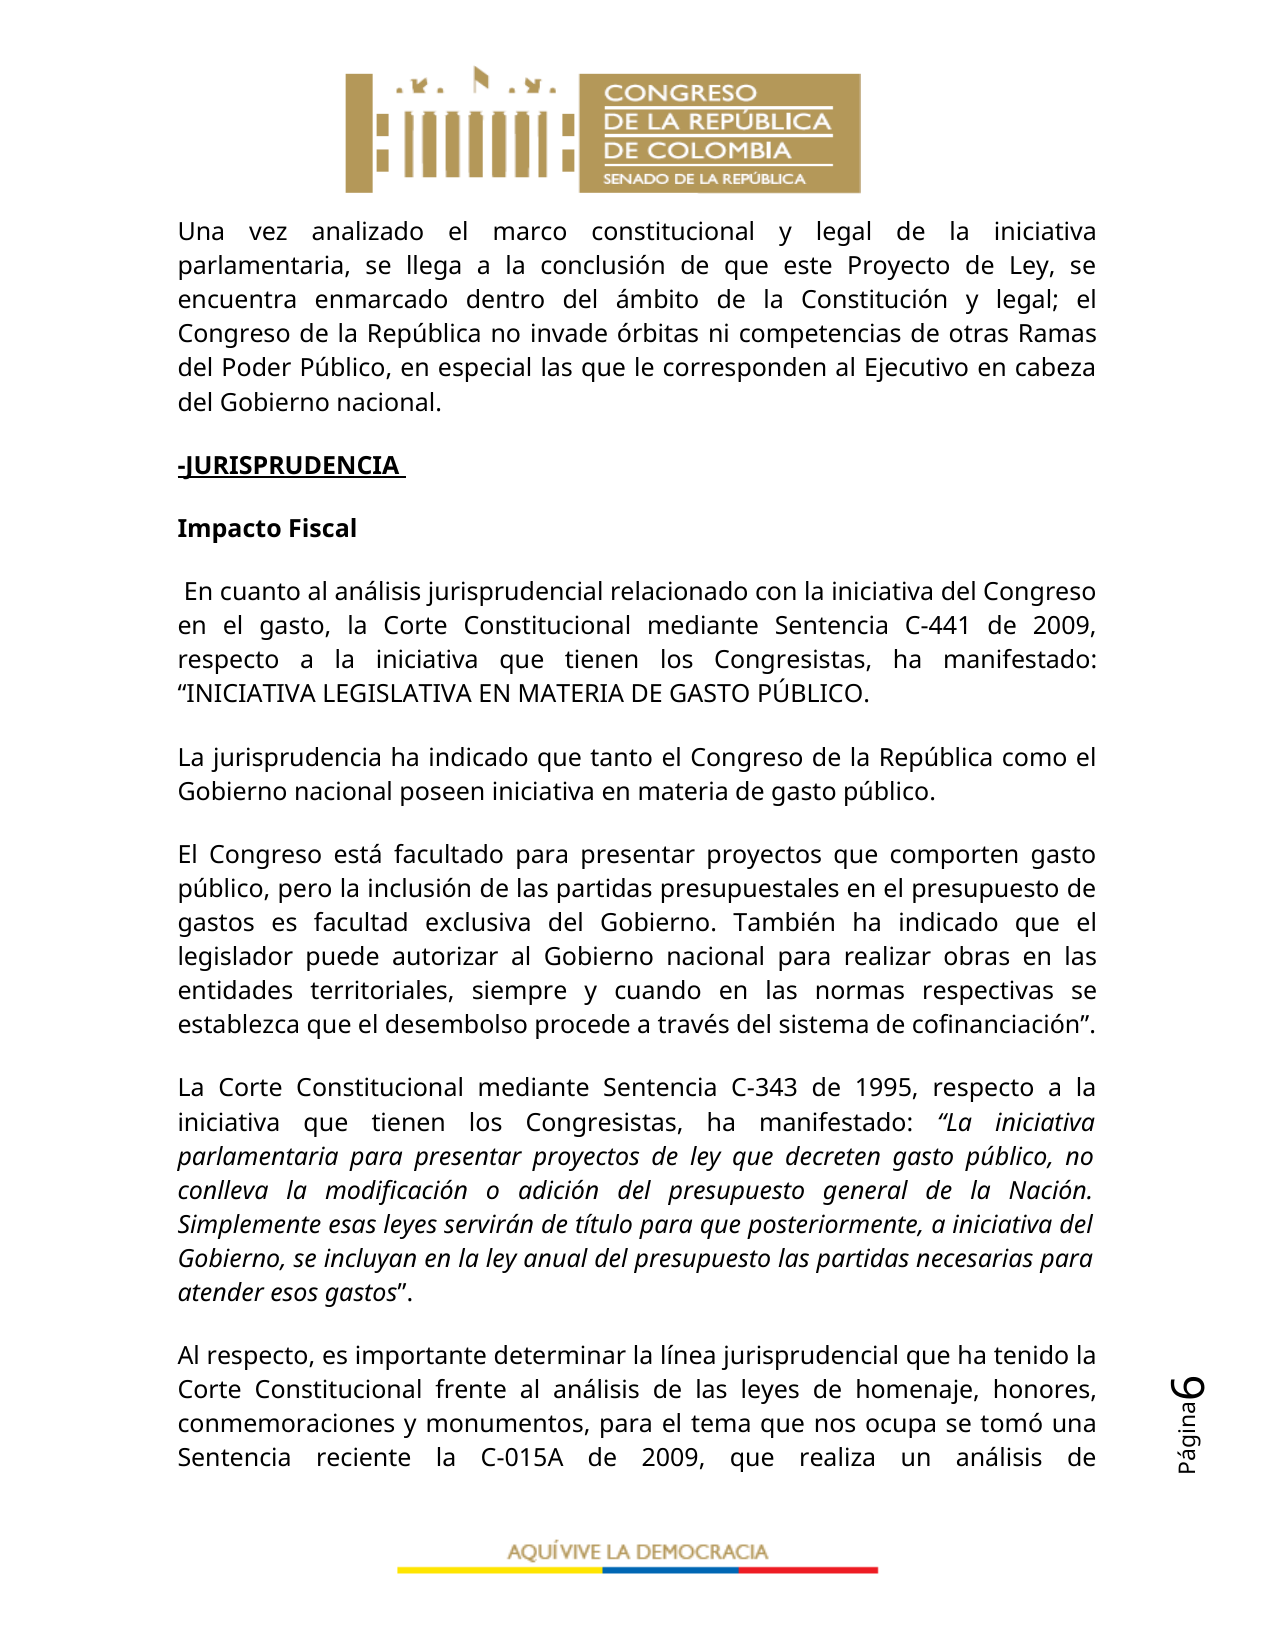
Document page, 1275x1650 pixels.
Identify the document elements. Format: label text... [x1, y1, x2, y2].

text En cuanto al análisis jurisprudencial relacionado con la iniciativa del Congreso en el gasto, la Corte Constitucional mediante Sentencia C-441 de 2009, respecto a la iniciativa que tienen los Congresistas, ha manifestado: “INICIATIVA LEGISLATIVA EN MATERIA DE GASTO PÚBLICO. [177, 574, 1098, 710]
text Una vez analizado el marco constitucional y legal de la iniciativa parlamentaria, se llega a la conclusión de que este Proyecto de Ley, se encuentra enmarcado dentro del ámbito de la Constitución y legal; el Congreso de la República no invade órbitas ni competencias de otras Ramas del Poder Público, en especial las que le corresponden al Ejecutivo en cabeza del Gobierno nacional. [177, 214, 1098, 418]
picture [382, 1532, 893, 1577]
text La jurisprudencia ha indicado que tanto el Congreso de la República como el Gobierno nacional poseen iniciativa en materia de gasto público. [177, 739, 1098, 807]
text -JURISPRUDENCIA [177, 447, 1098, 481]
text Impacto Fiscal [177, 511, 1098, 545]
text La Corte Constitucional mediante Sentencia C-343 de 1995, respecto a la iniciativa que tienen los Congresistas, ha manifestado: “La iniciativa parlamentaria para presentar proyectos de ley que decreten gasto público, no conlleva la modificación o adición del presupuesto general de la Nación. Simplemente esas leyes servirán de título para que posteriormente, a iniciativa del Gobierno, se incluyan en la ley anual del presupuesto las partidas necesarias para atender esos gastos”. [177, 1070, 1098, 1308]
picture [345, 65, 861, 194]
text El Congreso está facultado para presentar proyectos que comporten gasto público, pero la inclusión de las partidas presupuestales en el presupuesto de gastos es facultad exclusiva del Gobierno. También ha indicado que el legislador puede autorizar al Gobierno nacional para realizar obras en las entidades territoriales, siempre y cuando en las normas respectivas se establezca que el desembolso procede a través del sistema de cofinanciación”. [177, 837, 1098, 1041]
